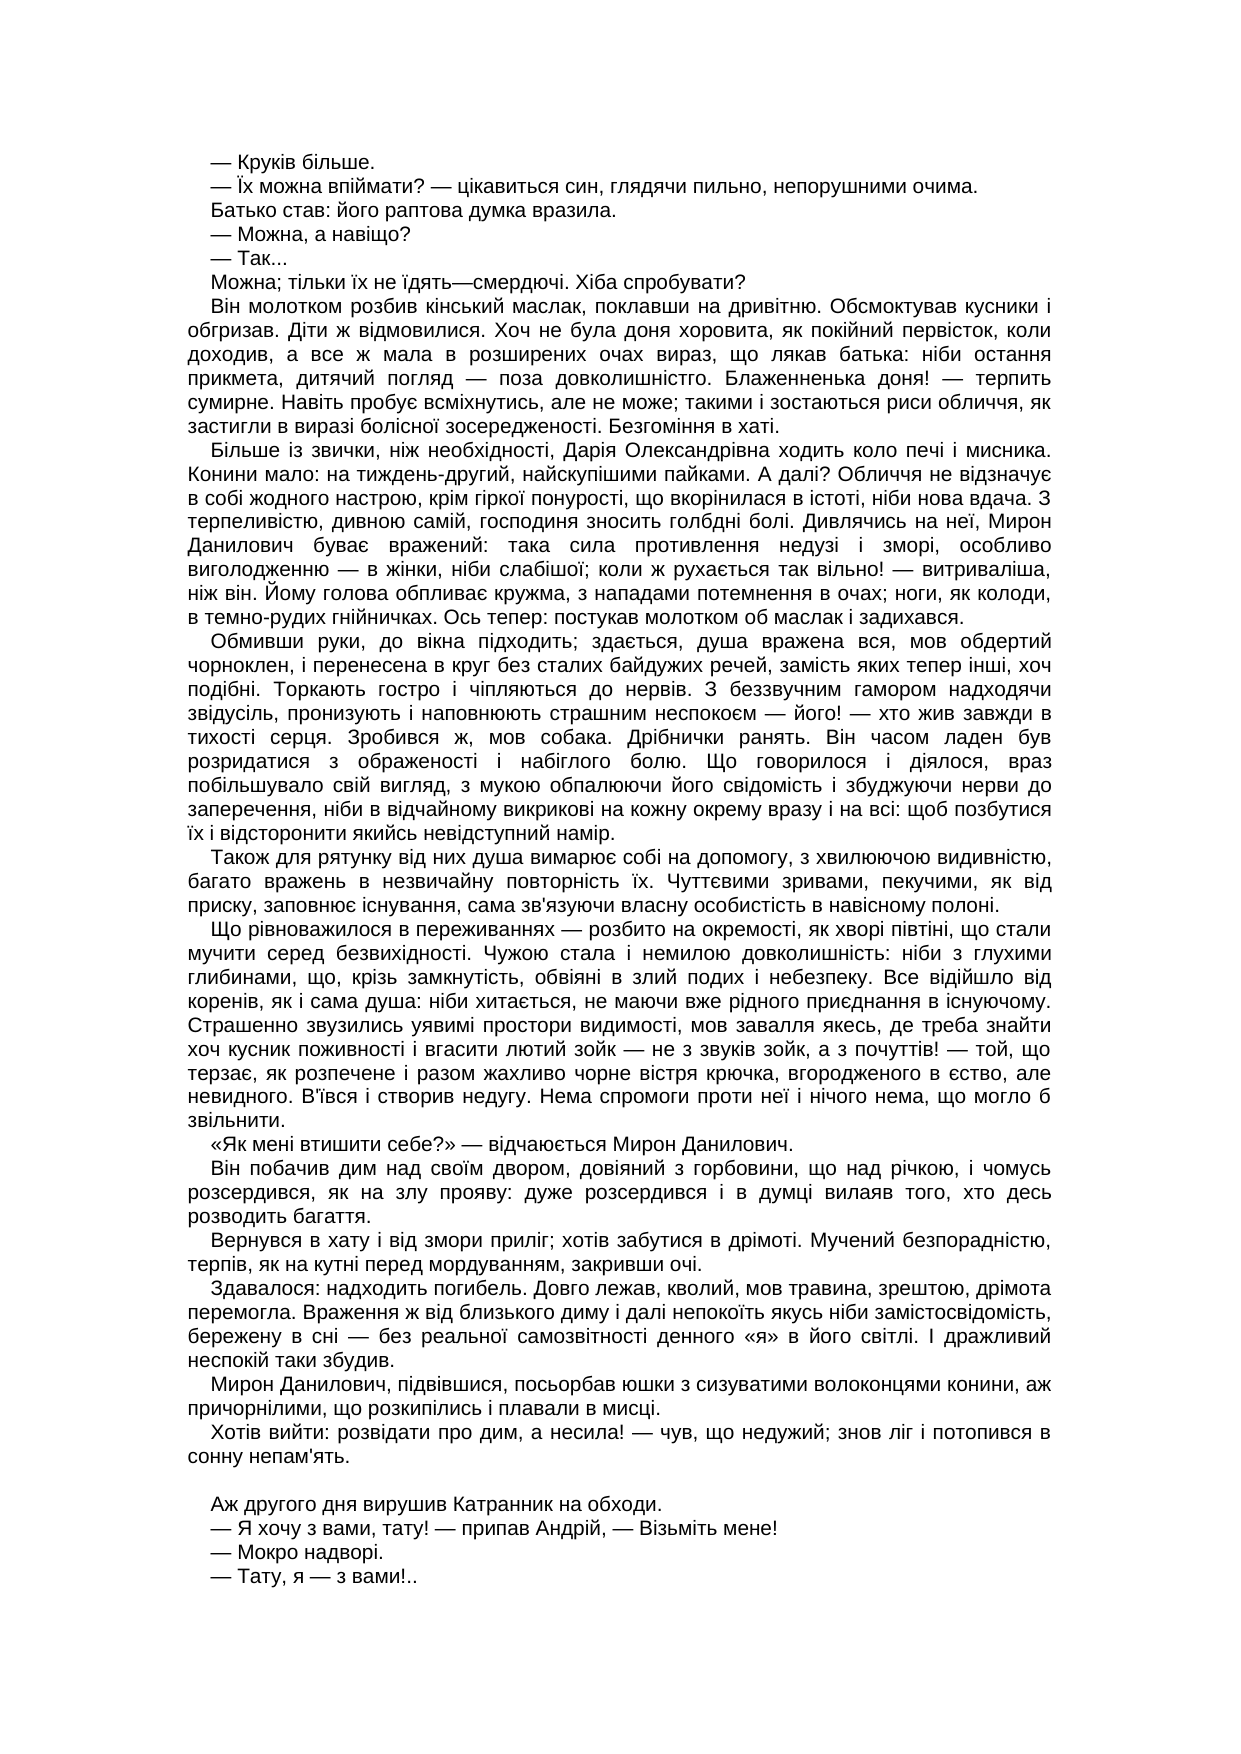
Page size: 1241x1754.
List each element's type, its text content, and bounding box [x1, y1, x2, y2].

text — Мокро надворі. [187, 1539, 1053, 1563]
text Мирон Данилович, підвівшися, посьорбав юшки з сизуватими волоконцями конини, аж причорнілими, що розкипілись і плавали в мисці. [187, 1372, 1053, 1420]
text — Я хочу з вами, тату! — припав Андрій, — Візьміть мене! [187, 1516, 1053, 1539]
text Аж другого дня вирушив Катранник на обходи. [187, 1492, 1053, 1516]
text Він побачив дим над своїм двором, довіяний з горбовини, що над річкою, і чомусь розсердився, як на злу прояву: дуже розсердився і в думці вилаяв того, хто десь розводить багаття. [187, 1156, 1053, 1228]
text — Так... [187, 246, 1053, 270]
text Він молотком розбив кінський маслак, поклавши на дривітню. Обсмоктував кусники і обгризав. Діти ж відмовилися. Хоч не була доня хоровита, як покійний первісток, коли доходив, а все ж мала в розширених очах вираз, що лякав батька: ніби остання прикмета, дитячий погляд — поза довколишністго. Блаженненька доня! — терпить сумирне. Навіть пробує всміхнутись, але не може; такими і зостаються риси обличчя, як застигли в виразі болісної зосередженості. Безгоміння в хаті. [187, 294, 1053, 437]
text — Можна, а навіщо? [187, 222, 1053, 246]
text — Круків більше. [187, 150, 1053, 174]
text «Як мені втишити себе?» — відчаюється Мирон Данилович. [187, 1132, 1053, 1156]
text Хотів вийти: розвідати про дим, а несила! — чув, що недужий; знов ліг і потопився в сонну непам'ять. [187, 1420, 1053, 1468]
text Вернувся в хату і від змори приліг; хотів забутися в дрімоті. Мучений безпорадністю, терпів, як на кутні перед мордуванням, закривши очі. [187, 1228, 1053, 1276]
text — Тату, я — з вами!.. [187, 1563, 1053, 1587]
text Здавалося: надходить погибель. Довго лежав, кволий, мов травина, зрештою, дрімота перемогла. Враження ж від близького диму і далі непокоїть якусь ніби замістосвідомість, бережену в сні — без реальної самозвітності денного «я» в його світлі. І дражливий неспокій таки збудив. [187, 1276, 1053, 1372]
text Можна; тільки їх не їдять—смердючі. Хіба спробувати? [187, 270, 1053, 294]
text Батько став: його раптова думка вразила. [187, 198, 1053, 222]
text Що рівноважилося в переживаннях — розбито на окремості, як хворі півтіні, що стали мучити серед безвихідності. Чужою стала і немилою довколишність: ніби з глухими глибинами, що, крізь замкнутість, обвіяні в злий подих і небезпеку. Все відійшло від коренів, як і сама душа: ніби хитається, не маючи вже рідного приєднання в існуючому. Страшенно звузились уявимі простори видимості, мов завалля якесь, де треба знайти хоч кусник поживності і вгасити лютий зойк — не з звуків зойк, а з почуттів! — той, що терзає, як розпечене і разом жахливо чорне вістря крючка, вгородженого в єство, але невидного. В'ївся і створив недугу. Нема спромоги проти неї і нічого нема, що могло б звільнити. [187, 917, 1053, 1132]
text Обмивши руки, до вікна підходить; здається, душа вражена вся, мов обдертий чорноклен, і перенесена в круг без сталих байдужих речей, замість яких тепер інші, хоч подібні. Торкають гостро і чіпляються до нервів. З беззвучним гамором надходячи звідусіль, пронизують і наповнюють страшним неспокоєм — його! — хто жив завжди в тихості серця. Зробився ж, мов собака. Дрібнички ранять. Він часом ладен був розридатися з ображеності і набіглого болю. Що говорилося і діялося, враз побільшувало свій вигляд, з мукою обпалюючи його свідомість і збуджуючи нерви до заперечення, ніби в відчайному викрикові на кожну окрему вразу і на всі: щоб позбутися їх і відсторонити якийсь невідступний намір. [187, 629, 1053, 845]
text Більше із звички, ніж необхідності, Дарія Олександрівна ходить коло печі і мисника. Конини мало: на тиждень-другий, найскупішими пайками. А далі? Обличчя не відзначує в собі жодного настрою, крім гіркої понурості, що вкорінилася в істоті, ніби нова вдача. З терпеливістю, дивною самій, господиня зносить голбдні болі. Дивлячись на неї, Мирон Данилович буває вражений: така сила противлення недузі і зморі, особливо виголодженню — в жінки, ніби слабішої; коли ж рухається так вільно! — витриваліша, ніж він. Йому голова обпливає кружма, з нападами потемнення в очах; ноги, як колоди, в темно-рудих гнійничках. Ось тепер: постукав молотком об маслак і задихався. [187, 437, 1053, 629]
text — Їх можна впіймати? — цікавиться син, глядячи пильно, непорушними очима. [187, 174, 1053, 198]
text Також для рятунку від них душа вимарює собі на допомогу, з хвилюючою видивністю, багато вражень в незвичайну повторність їх. Чуттєвими зривами, пекучими, як від приску, заповнює існування, сама зв'язуючи власну особистість в навісному полоні. [187, 845, 1053, 917]
